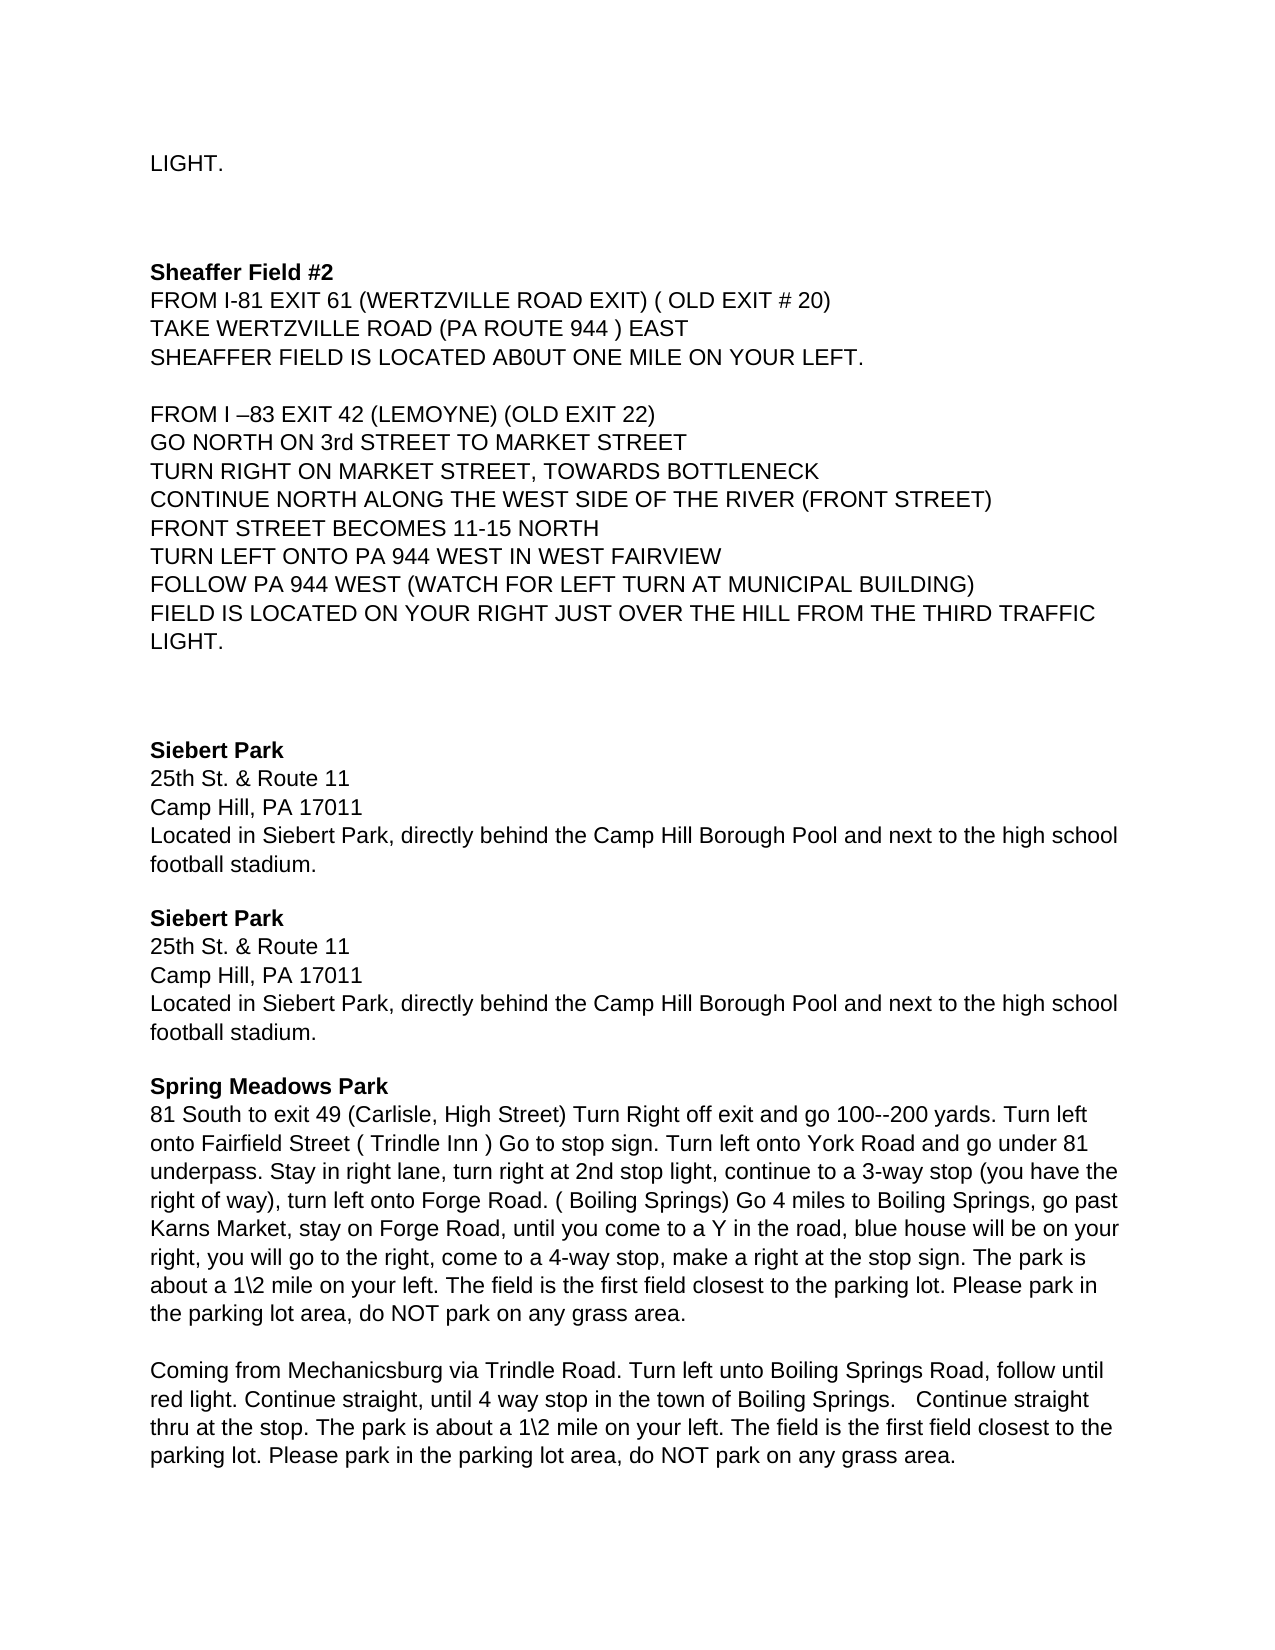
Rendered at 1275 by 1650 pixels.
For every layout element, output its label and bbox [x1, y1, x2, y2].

text [150, 150, 1125, 1497]
